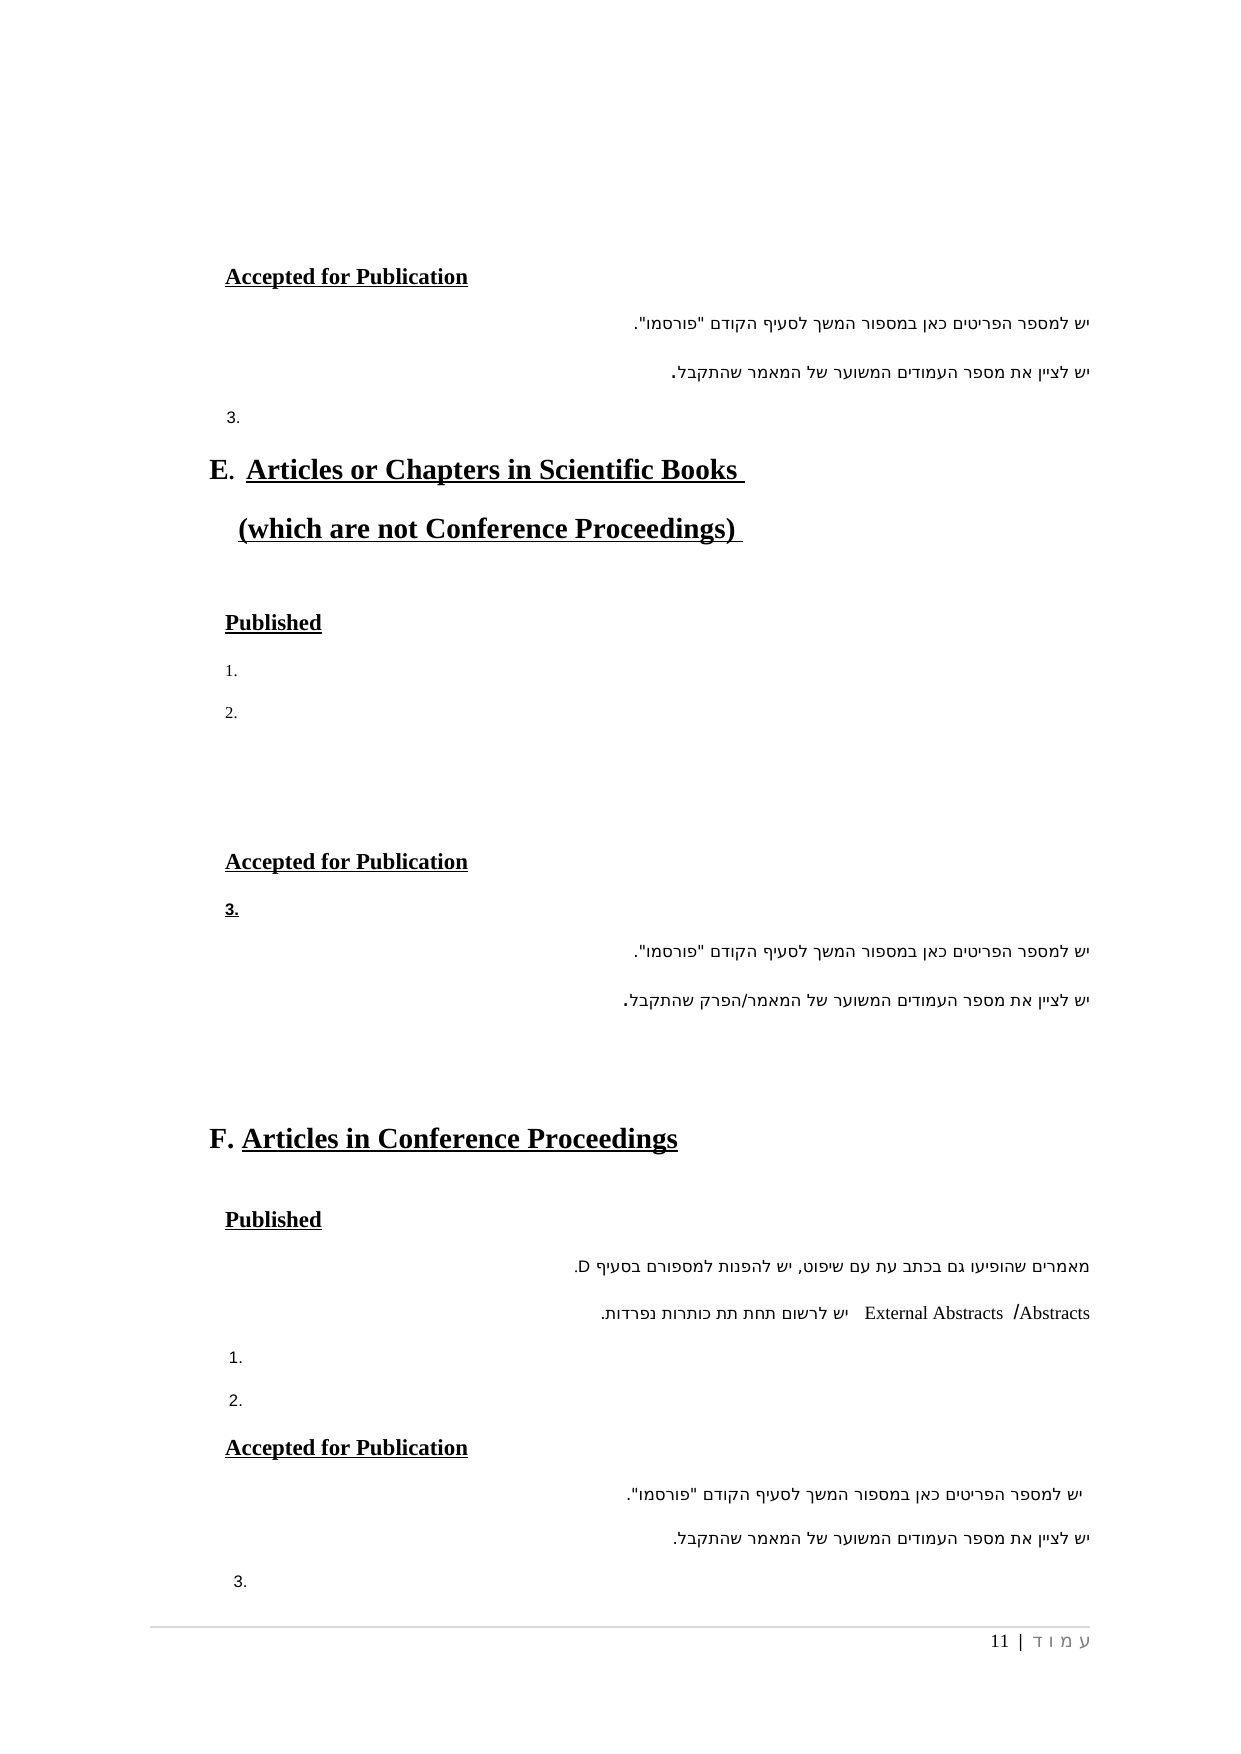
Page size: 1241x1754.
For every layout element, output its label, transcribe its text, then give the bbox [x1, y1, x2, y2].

text Accepted for Publication [150, 263, 1090, 289]
text יש למספר הפריטים כאן במספור המשך לסעיף הקודם "פורסמו". [150, 942, 1090, 961]
text יש לציין את מספר העמודים המשוער של המאמר שהתקבל. [150, 357, 1090, 383]
subtitle F. Articles in Conference Proceedings [209, 1121, 1090, 1155]
list (which are not Conference Proceedings) [194, 512, 1090, 545]
text יש לציין את מספר העמודים המשוער של המאמר שהתקבל. [150, 1529, 1090, 1548]
text Published [150, 1206, 1090, 1232]
text Accepted for Publication [150, 1434, 1090, 1460]
text 3. [150, 899, 1090, 918]
text מאמרים שהופיעו גם בכתב עת עם שיפוט, יש להפנות למספורם בסעיף D. [150, 1257, 1090, 1276]
text יש לציין את מספר העמודים המשוער של המאמר/הפרק שהתקבל. [150, 985, 1090, 1012]
text Accepted for Publication [150, 848, 1090, 874]
text 1. [150, 661, 1090, 680]
text External Abstracts /Abstracts יש לרשום תחת תת כותרות נפרדות. [150, 1300, 1090, 1324]
text יש למספר הפריטים כאן במספור המשך לסעיף הקודם "פורסמו". [150, 1485, 1090, 1504]
text 3. [150, 1572, 1090, 1591]
text 1. [150, 1348, 1090, 1367]
text Published [150, 609, 1090, 636]
text 3. [150, 408, 1090, 427]
text 2. [150, 703, 1090, 722]
text 2. [150, 1391, 1090, 1410]
text יש למספר הפריטים כאן במספור המשך לסעיף הקודם "פורסמו". [150, 314, 1090, 333]
text E. Articles or Chapters in Scientific Books [209, 452, 1090, 486]
